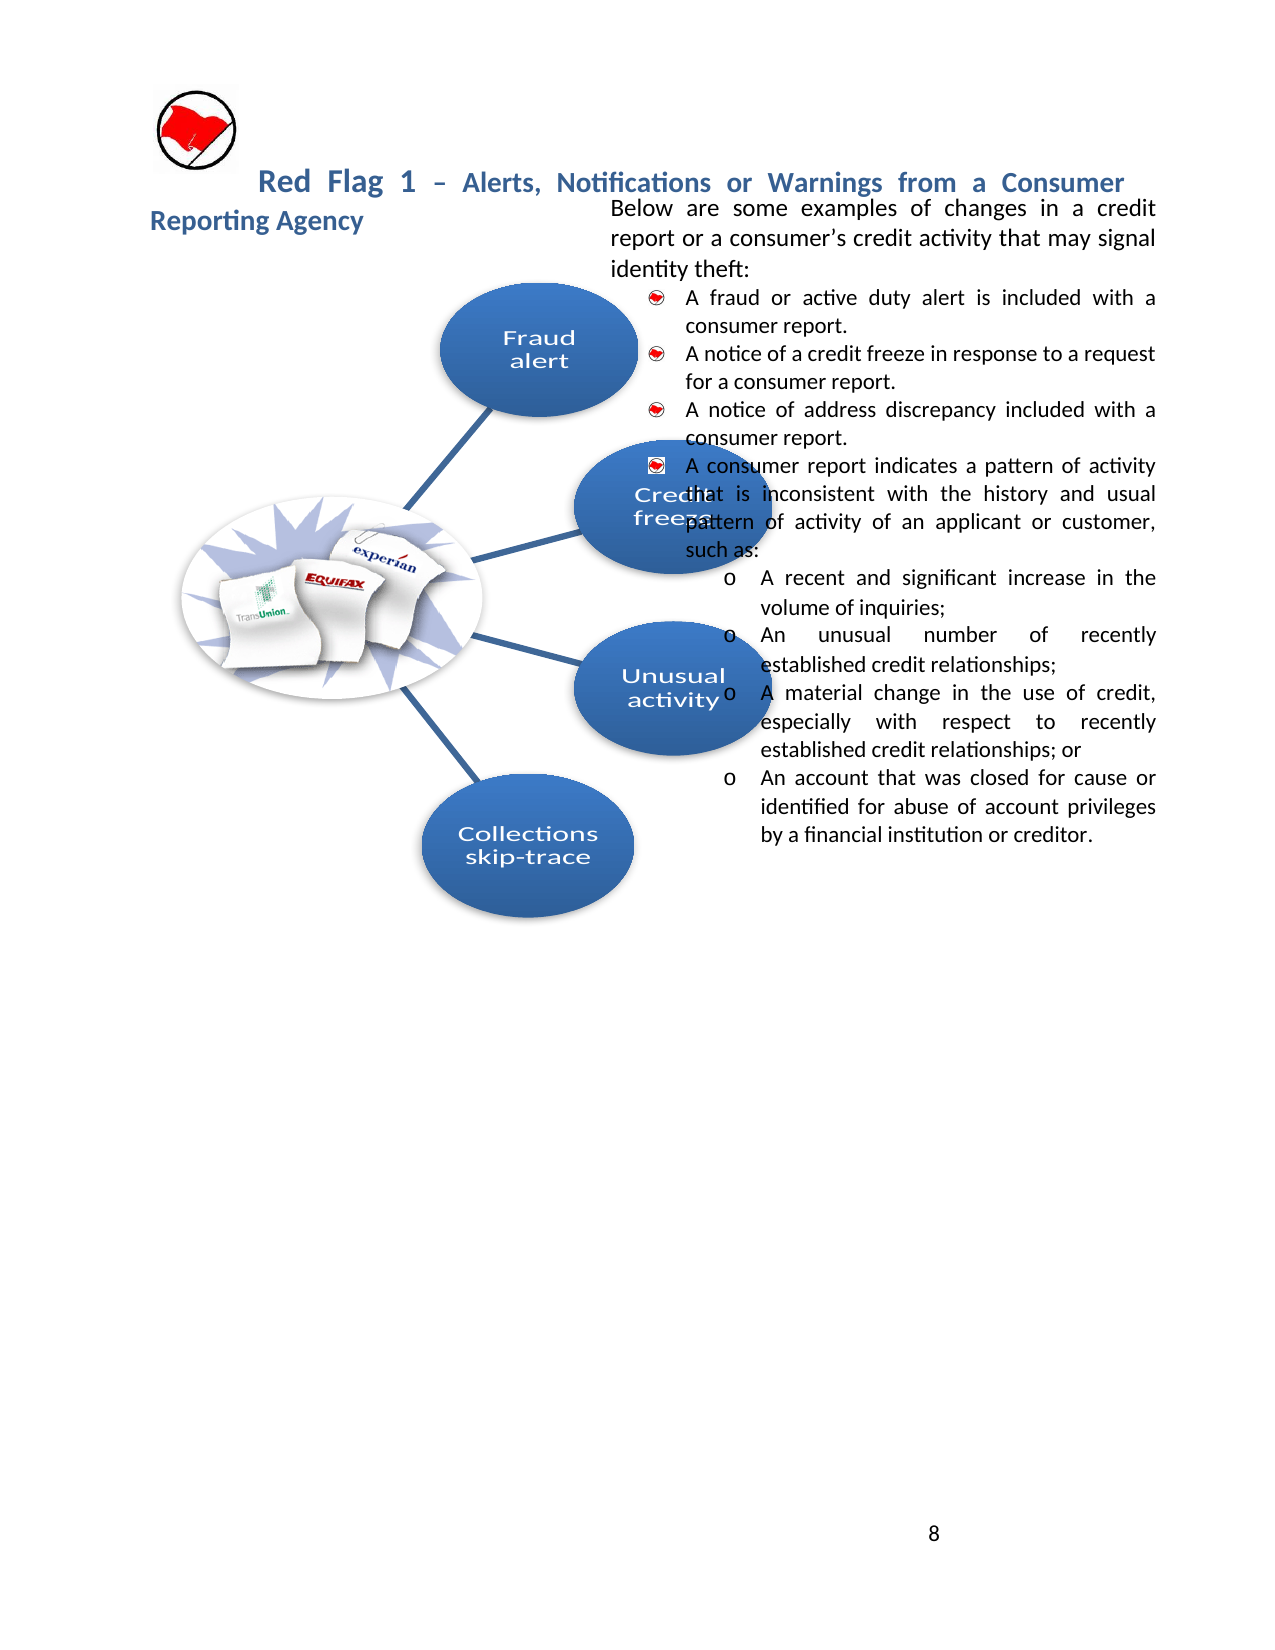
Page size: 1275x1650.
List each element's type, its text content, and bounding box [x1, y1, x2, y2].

picture [153, 84, 239, 174]
picture [648, 457, 665, 474]
picture [648, 345, 665, 362]
subtitle Red Flag 1 – Alerts, Notifications or Warnings from a Consumer Reporting Agency [150, 162, 1125, 237]
picture [181, 496, 483, 699]
picture [648, 289, 665, 306]
picture [648, 401, 665, 418]
